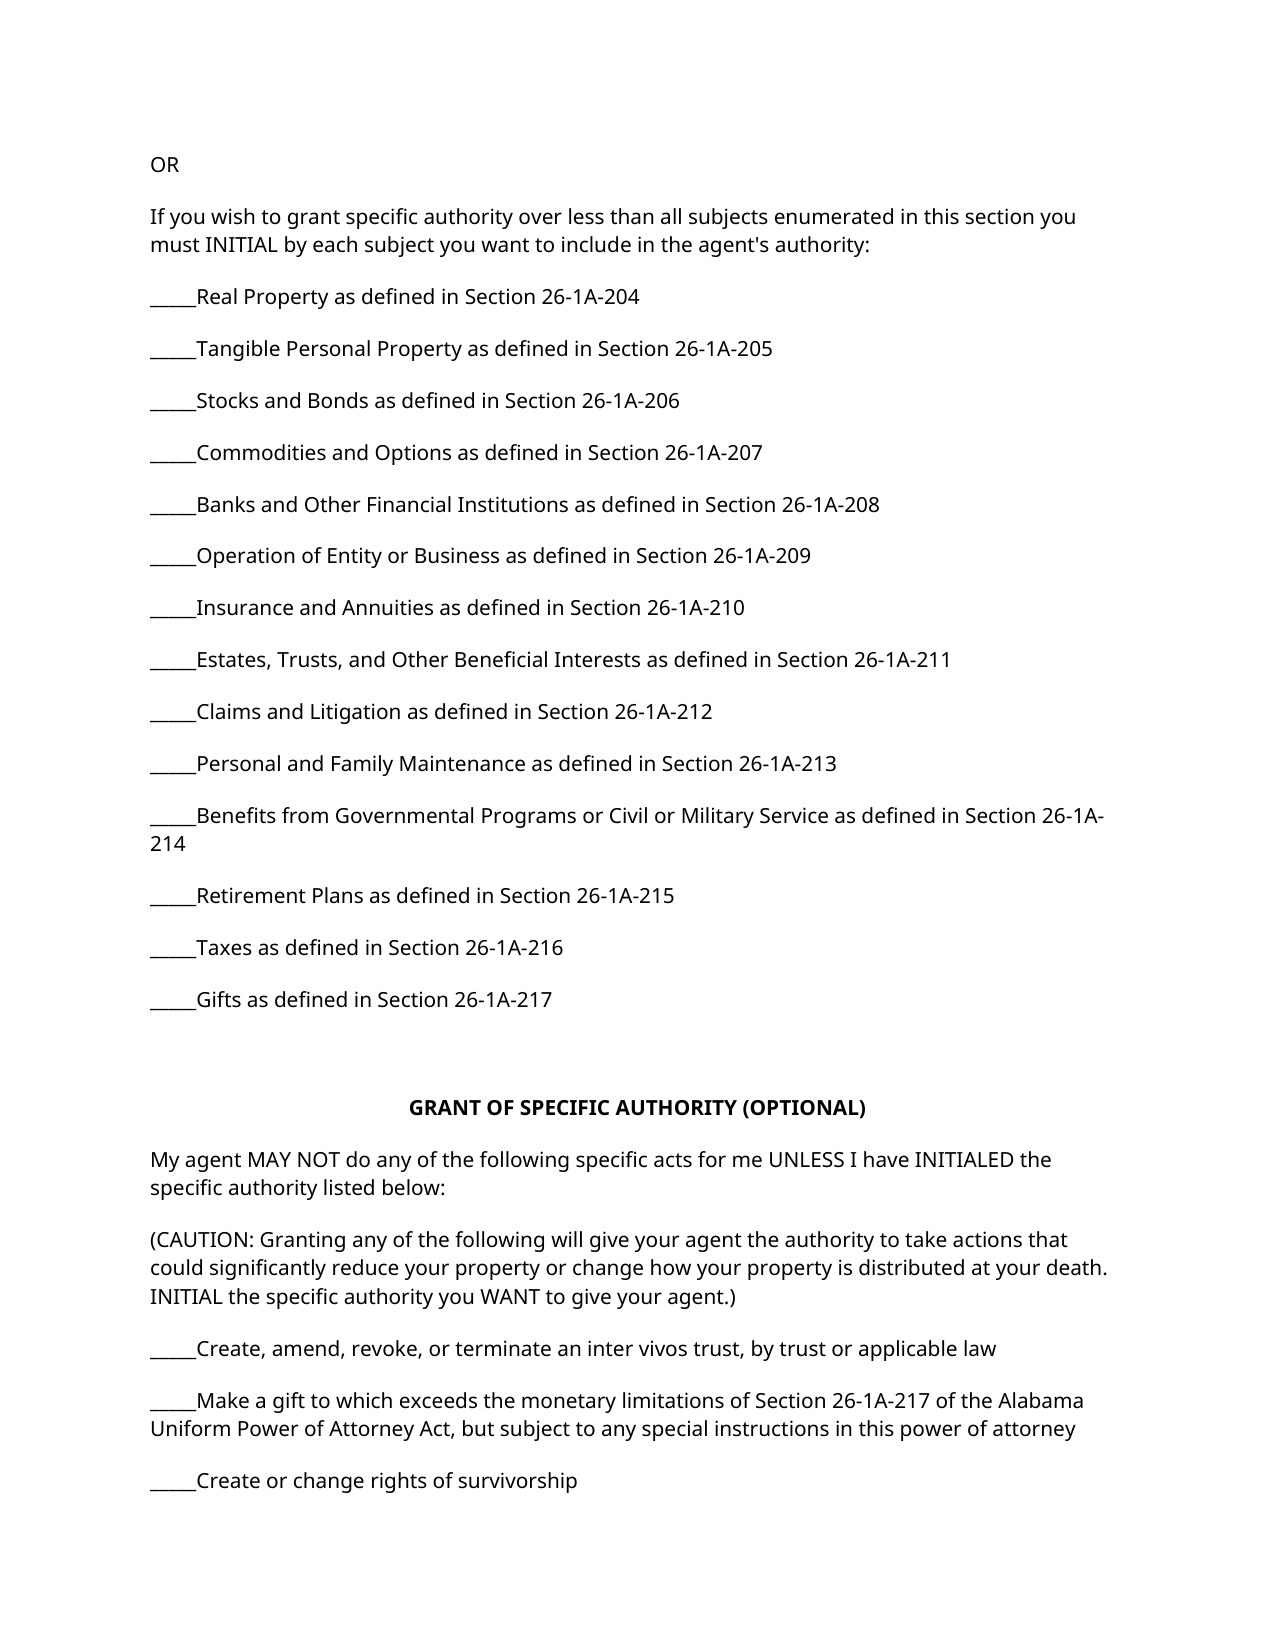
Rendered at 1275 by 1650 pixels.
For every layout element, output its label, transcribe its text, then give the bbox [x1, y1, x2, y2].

text GRANT OF SPECIFIC AUTHORITY (OPTIONAL) [150, 1093, 1125, 1121]
text (CAUTION: Granting any of the following will give your agent the authority to take actions that could significantly reduce your property or change how your property is distributed at your death. INITIAL the specific authority you WANT to give your agent.) [150, 1225, 1125, 1310]
text _____Insurance and Annuities as defined in Section 26-1A-210 [150, 593, 1125, 622]
text _____Commodities and Options as defined in Section 26-1A-207 [150, 438, 1125, 466]
text _____Create, amend, revoke, or terminate an inter vivos trust, by trust or applicable law [150, 1334, 1125, 1362]
text OR [150, 150, 1125, 178]
text My agent MAY NOT do any of the following specific acts for me UNLESS I have INITIALED the specific authority listed below: [150, 1145, 1125, 1202]
text _____Estates, Trusts, and Other Beneficial Interests as defined in Section 26-1A-211 [150, 645, 1125, 674]
text _____Retirement Plans as defined in Section 26-1A-215 [150, 881, 1125, 910]
text _____Benefits from Governmental Programs or Civil or Military Service as defined in Section 26-1A-214 [150, 801, 1125, 858]
text _____Create or change rights of survivorship [150, 1466, 1125, 1494]
text _____Taxes as defined in Section 26-1A-216 [150, 933, 1125, 962]
text _____Claims and Litigation as defined in Section 26-1A-212 [150, 697, 1125, 726]
text If you wish to grant specific authority over less than all subjects enumerated in this section you must INITIAL by each subject you want to include in the agent's authority: [150, 202, 1125, 259]
text _____Gifts as defined in Section 26-1A-217 [150, 985, 1125, 1013]
text _____Operation of Entity or Business as defined in Section 26-1A-209 [150, 542, 1125, 570]
text _____Real Property as defined in Section 26-1A-204 [150, 282, 1125, 311]
text _____Make a gift to which exceeds the monetary limitations of Section 26-1A-217 of the Alabama Uniform Power of Attorney Act, but subject to any special instructions in this power of attorney [150, 1386, 1125, 1443]
text _____Personal and Family Maintenance as defined in Section 26-1A-213 [150, 749, 1125, 777]
text _____Tangible Personal Property as defined in Section 26-1A-205 [150, 334, 1125, 362]
text _____Banks and Other Financial Institutions as defined in Section 26-1A-208 [150, 490, 1125, 518]
text _____Stocks and Bonds as defined in Section 26-1A-206 [150, 386, 1125, 414]
